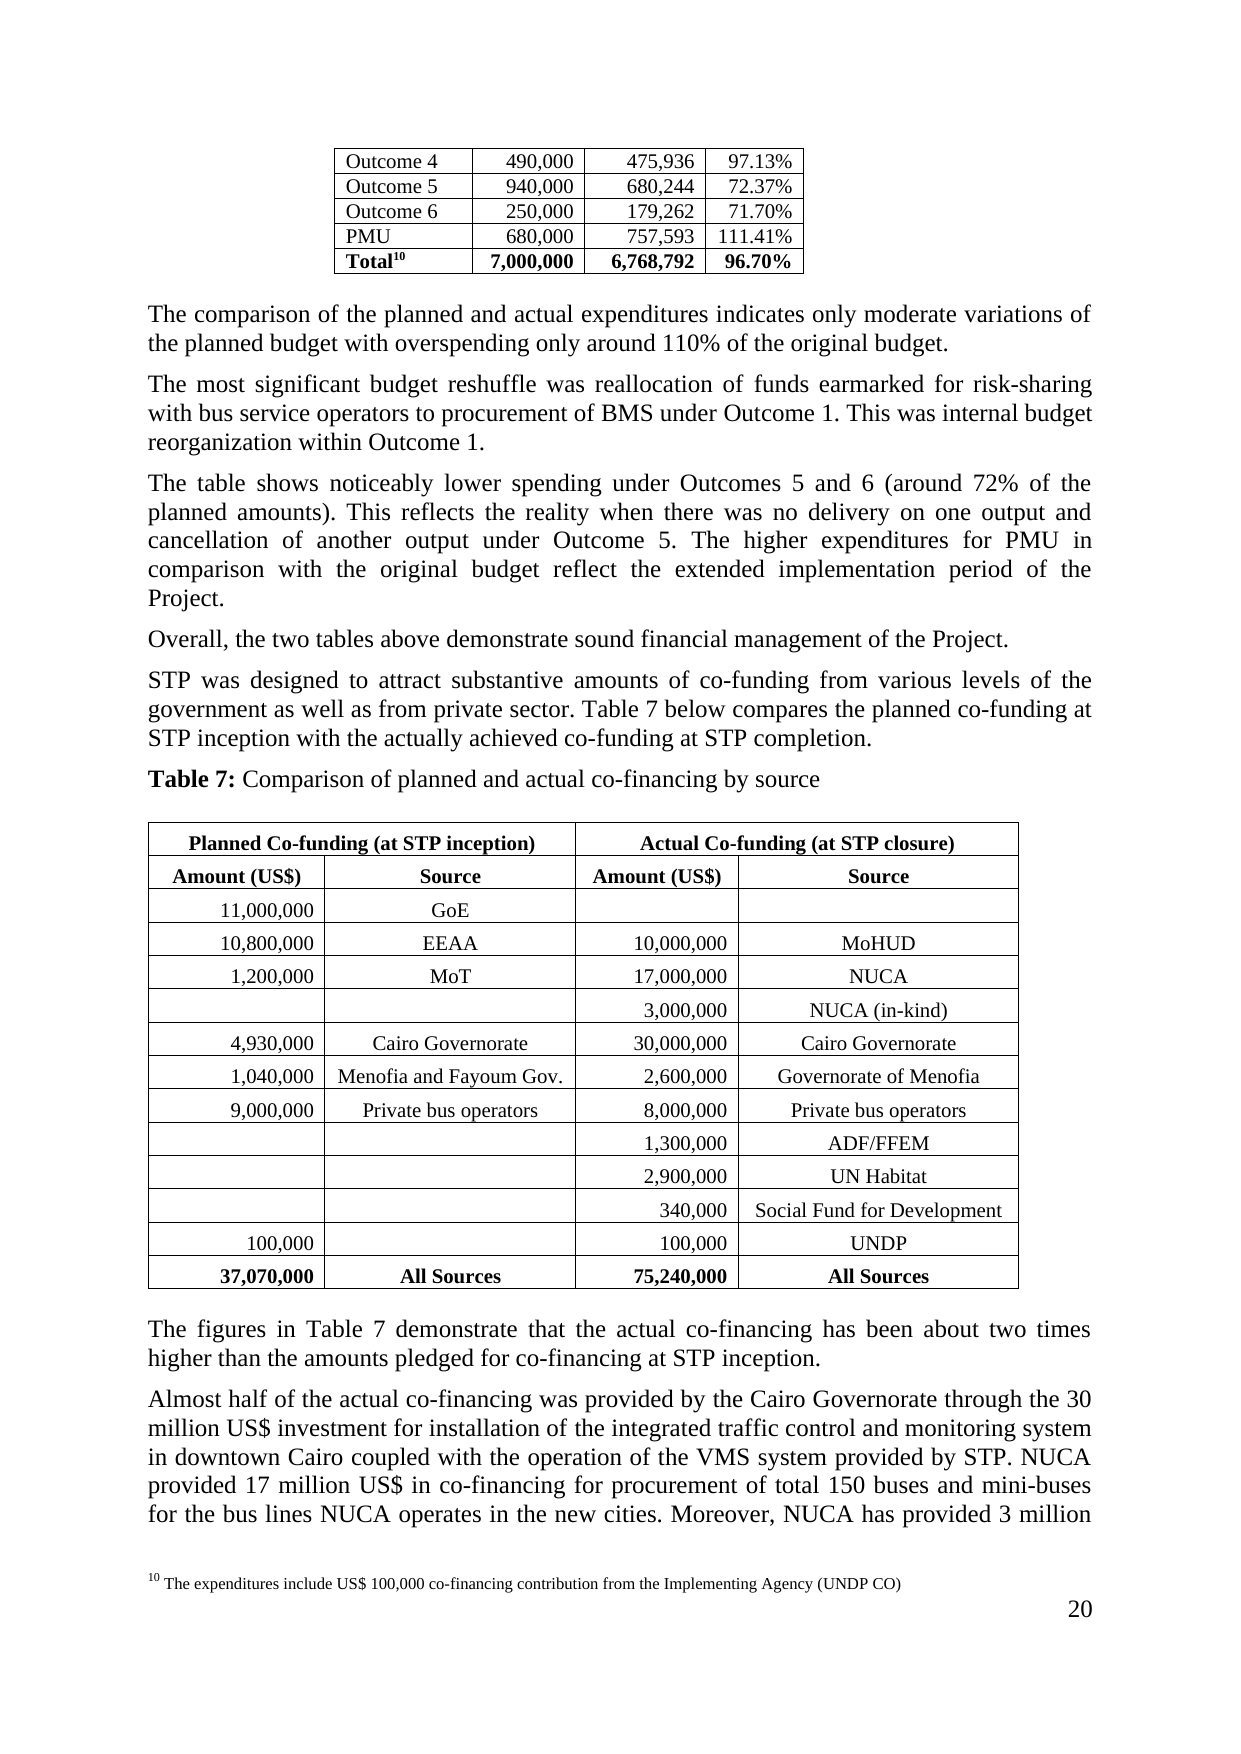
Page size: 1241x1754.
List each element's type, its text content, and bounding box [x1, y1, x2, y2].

table_cell [149, 989, 324, 1022]
table_cell 340,000 [576, 1189, 738, 1222]
table_cell [325, 989, 575, 1022]
table_cell Private bus operators [739, 1089, 1018, 1122]
table_cell Social Fund for Development [739, 1189, 1018, 1222]
table_cell 680,000 [473, 224, 584, 248]
table_cell MoHUD [739, 923, 1018, 955]
table_cell Cairo Governorate [739, 1023, 1018, 1055]
table_cell Outcome 5 [335, 174, 472, 198]
table_cell UNDP [739, 1223, 1018, 1255]
table_cell 1,200,000 [149, 956, 324, 988]
table_cell NUCA (in-kind) [739, 989, 1018, 1022]
table_cell PMU [335, 224, 472, 248]
table_cell 75,240,000 [576, 1256, 738, 1288]
table_cell [149, 1189, 324, 1222]
table_cell All Sources [325, 1256, 575, 1288]
table_cell 680,244 [585, 174, 705, 198]
table_cell Total [335, 249, 472, 273]
table_cell 96.70% [706, 249, 803, 273]
table_cell Cairo Governorate [325, 1023, 575, 1055]
text Overall, the two tables above demonstrate sound financial management of the Project. [148, 624, 1093, 653]
table_cell 11,000,000 [149, 889, 324, 922]
table_cell [325, 1223, 575, 1255]
table_cell Outcome 6 [335, 199, 472, 223]
table_cell 100,000 [576, 1223, 738, 1255]
table_cell 6,768,792 [585, 249, 705, 273]
table_cell [325, 1123, 575, 1155]
table_header Planned Co-funding (at STP inception) [149, 823, 575, 855]
table_cell 30,000,000 [576, 1023, 738, 1055]
table_cell 10,000,000 [576, 923, 738, 955]
text The figures in Table 7 demonstrate that the actual co-financing has been about two times higher than the amounts pledged for co-financing at STP inception. [148, 1314, 1093, 1372]
table_cell 7,000,000 [473, 249, 584, 273]
text The comparison of the planned and actual expenditures indicates only moderate variations of the planned budget with overspending only around 110% of the original budget. [148, 299, 1093, 357]
table_cell MoT [325, 956, 575, 988]
table_cell [149, 1123, 324, 1155]
table_cell Outcome 4 [335, 149, 472, 173]
table_cell [739, 889, 1018, 922]
table_cell 8,000,000 [576, 1089, 738, 1122]
table_header Actual Co-funding (at STP closure) [576, 823, 1018, 855]
table_cell 3,000,000 [576, 989, 738, 1022]
table_cell 940,000 [473, 174, 584, 198]
table_cell Amount (US$) [149, 856, 324, 888]
table_cell ADF/FFEM [739, 1123, 1018, 1155]
table_cell 9,000,000 [149, 1089, 324, 1122]
table_cell 17,000,000 [576, 956, 738, 988]
table_cell NUCA [739, 956, 1018, 988]
table_cell EEAA [325, 923, 575, 955]
table_cell 71.70% [706, 199, 803, 223]
table_cell [576, 889, 738, 922]
table_cell Source [739, 856, 1018, 888]
text The table shows noticeably lower spending under Outcomes 5 and 6 (around 72% of the planned amounts). This reflects the reality when there was no delivery on one output and cancellation of another output under Outcome 5. The higher expenditures for PMU in comparison with the original budget reflect the extended implementation period of the Project. [148, 468, 1093, 612]
table_cell Amount (US$) [576, 856, 738, 888]
text Table 7: Comparison of planned and actual co-financing by source [148, 764, 1093, 793]
table_cell UN Habitat [739, 1156, 1018, 1188]
table_cell 179,262 [585, 199, 705, 223]
text STP was designed to attract substantive amounts of co-funding from various levels of the government as well as from private sector. Table 7 below compares the planned co-funding at STP inception with the actually achieved co-funding at STP completion. [148, 665, 1093, 752]
table_cell 111.41% [706, 224, 803, 248]
table_cell [325, 1156, 575, 1188]
table_cell All Sources [739, 1256, 1018, 1288]
table_cell 250,000 [473, 199, 584, 223]
table_cell 37,070,000 [149, 1256, 324, 1288]
table_cell 475,936 [585, 149, 705, 173]
table_cell 4,930,000 [149, 1023, 324, 1055]
table_cell Source [325, 856, 575, 888]
table_cell 757,593 [585, 224, 705, 248]
table_cell 1,040,000 [149, 1056, 324, 1088]
table_cell [149, 1156, 324, 1188]
table_cell Governorate of Menofia [739, 1056, 1018, 1088]
table_cell 72.37% [706, 174, 803, 198]
table_cell GoE [325, 889, 575, 922]
table_cell 1,300,000 [576, 1123, 738, 1155]
text The most significant budget reshuffle was reallocation of funds earmarked for risk-sharing with bus service operators to procurement of BMS under Outcome 1. This was internal budget reorganization within Outcome 1. [148, 369, 1093, 455]
table_cell Menofia and Fayoum Gov. [325, 1056, 575, 1088]
table_cell [325, 1189, 575, 1222]
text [148, 1384, 1093, 1528]
table_cell Private bus operators [325, 1089, 575, 1122]
table_cell 100,000 [149, 1223, 324, 1255]
table_cell 97.13% [706, 149, 803, 173]
table_cell 10,800,000 [149, 923, 324, 955]
table_cell 2,600,000 [576, 1056, 738, 1088]
table_cell 490,000 [473, 149, 584, 173]
table_cell 2,900,000 [576, 1156, 738, 1188]
